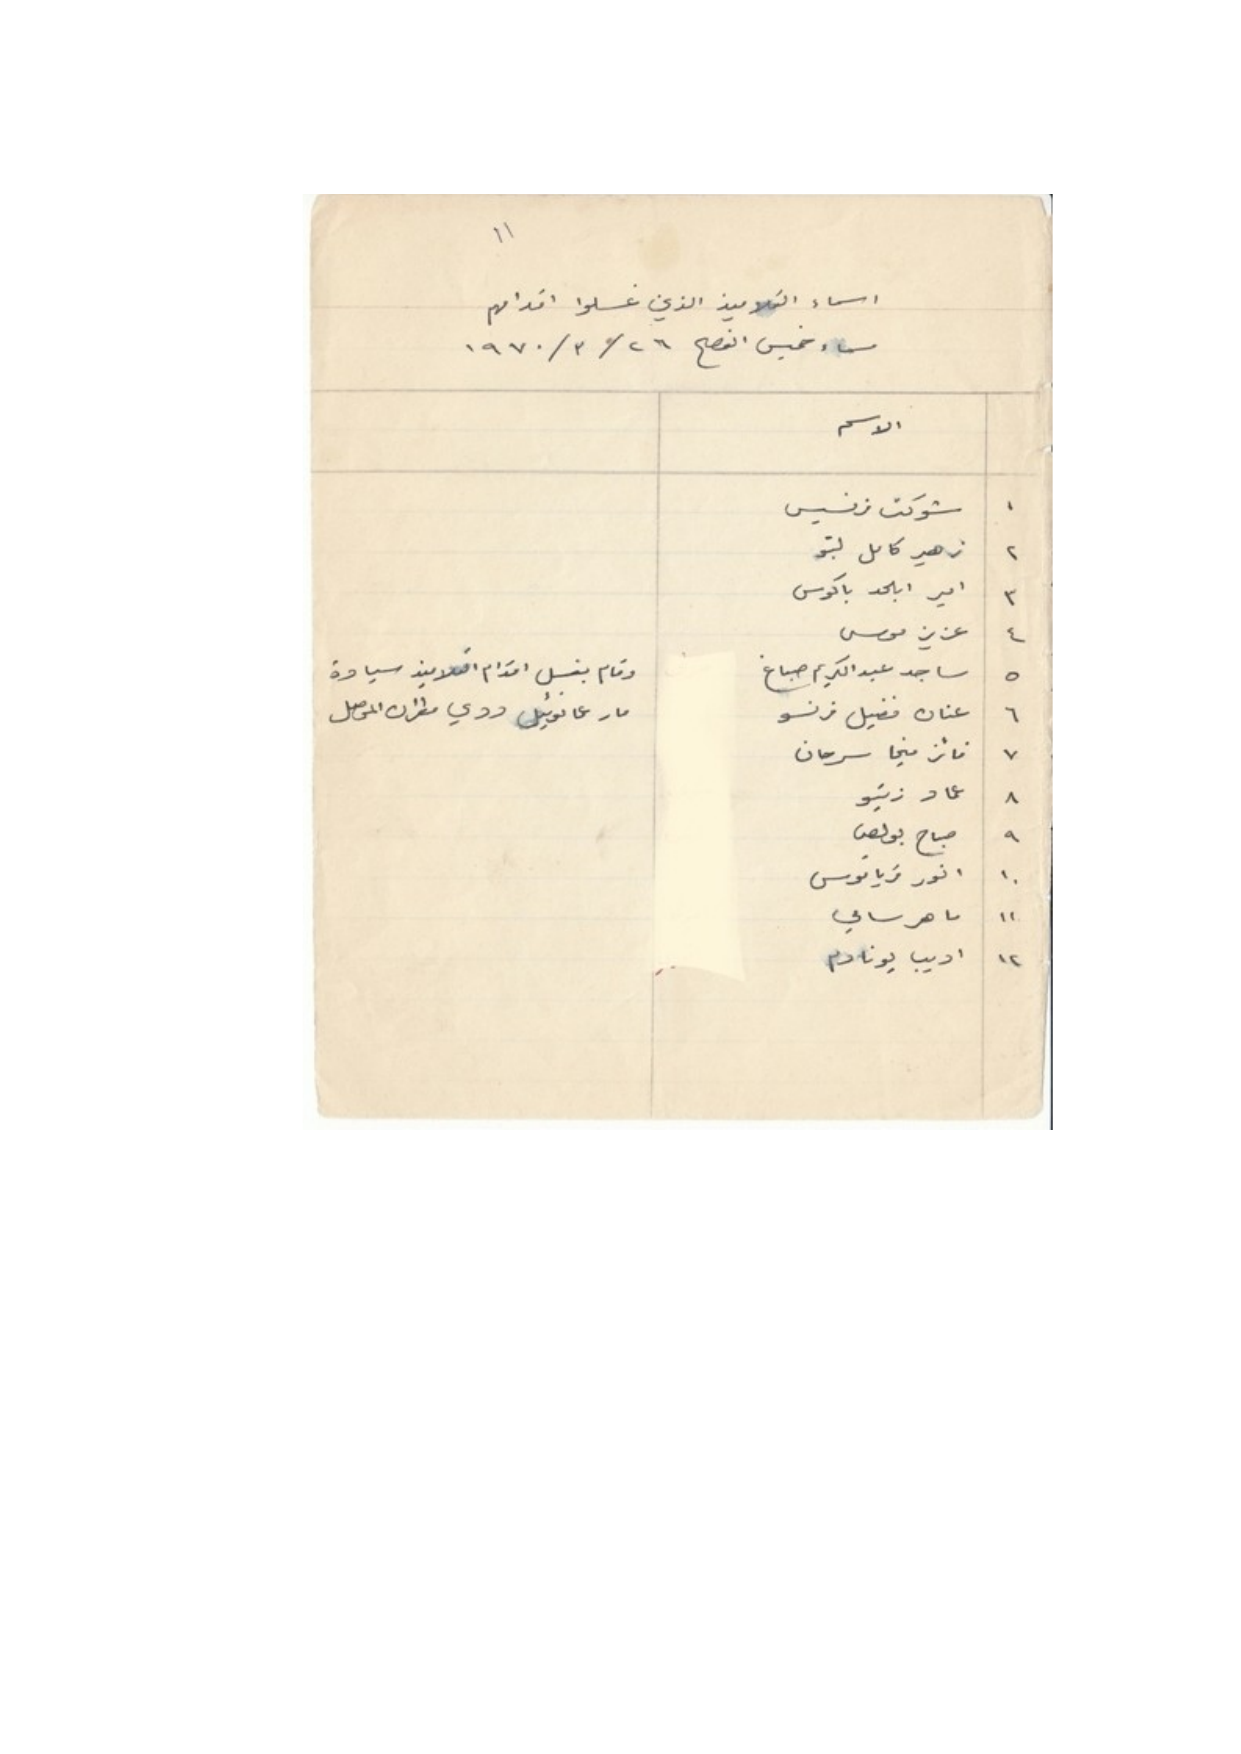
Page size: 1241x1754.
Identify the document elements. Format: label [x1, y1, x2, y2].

picture [302, 194, 1053, 1130]
